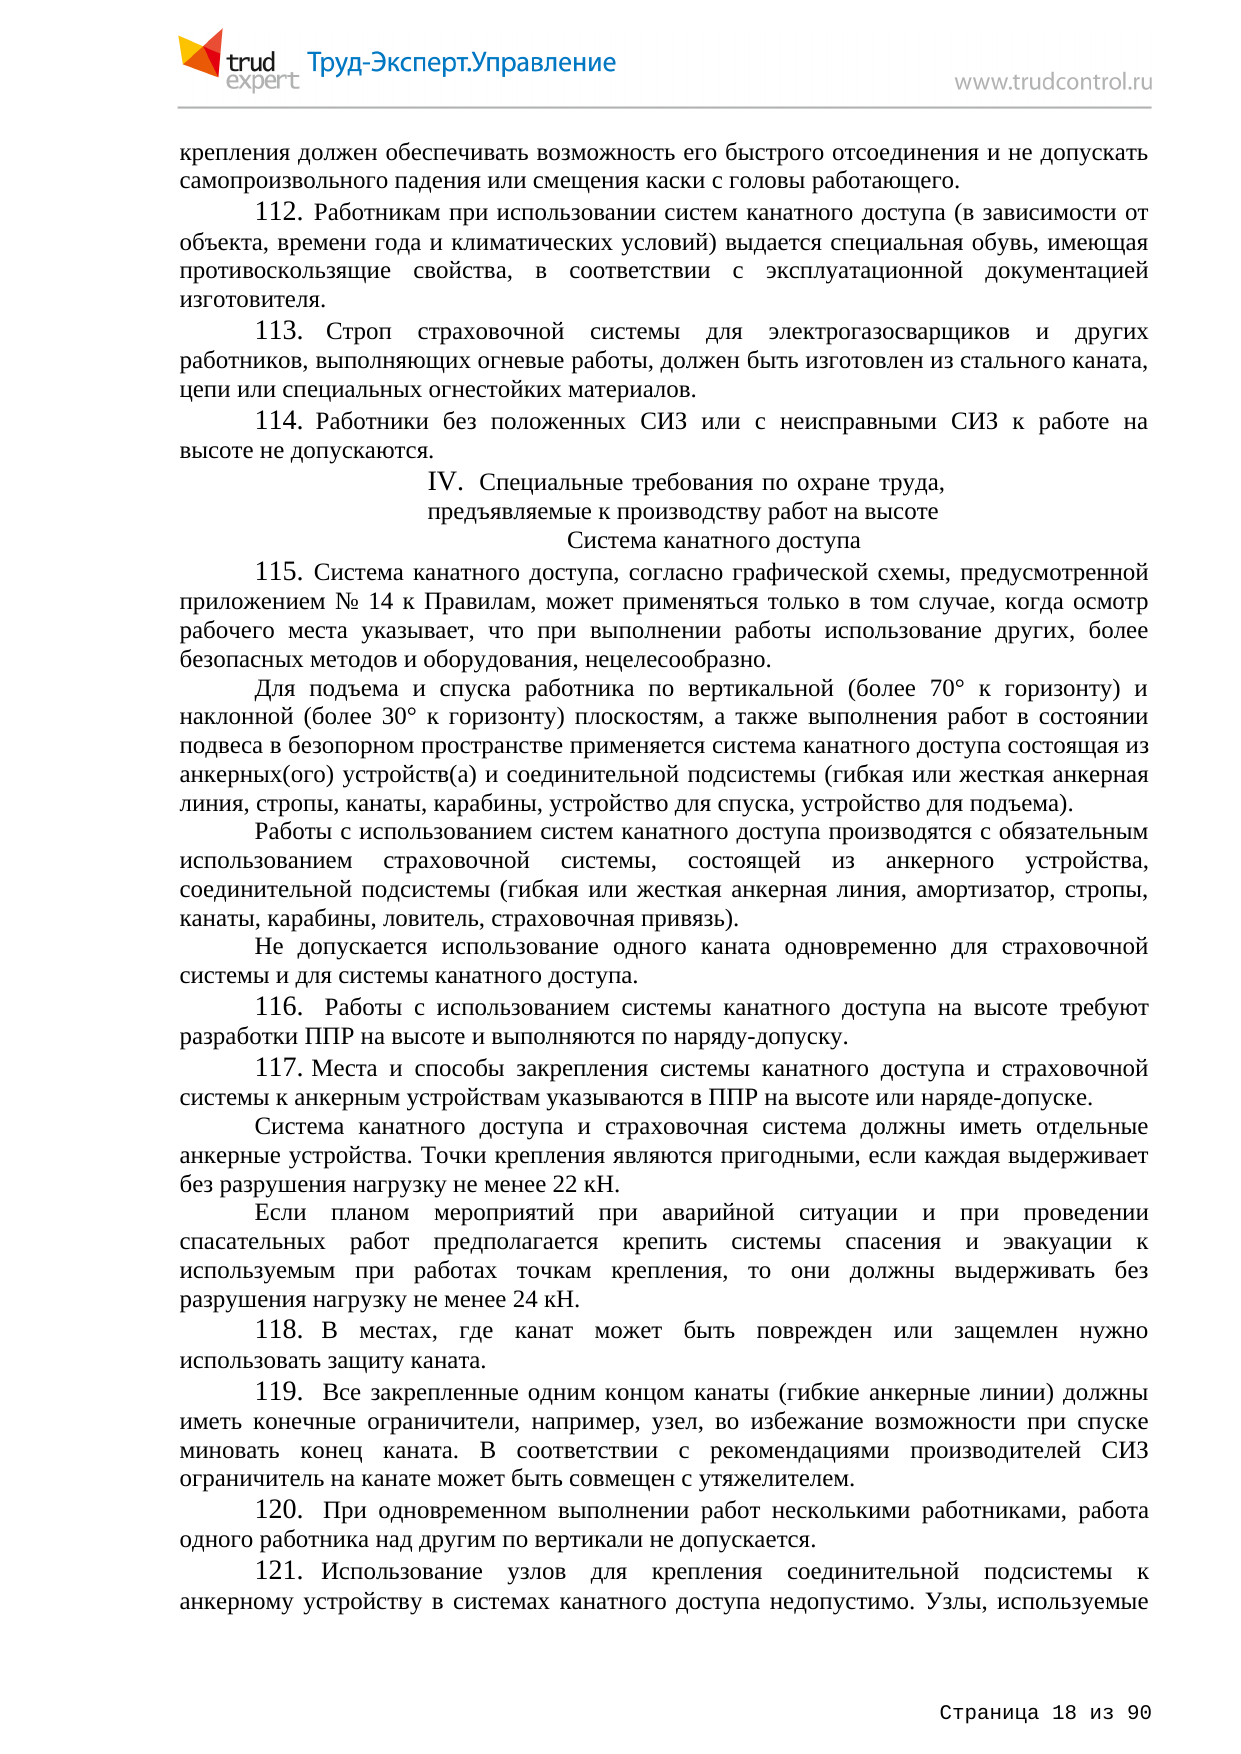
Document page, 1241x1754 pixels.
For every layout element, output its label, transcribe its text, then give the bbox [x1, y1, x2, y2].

list В местах, где канат может быть поврежден или защемлен нужно использовать защиту каната. [179, 1312, 1149, 1373]
list Специальные требования по охране труда, предъявляемые к производству работ на высоте [427, 464, 945, 525]
text Система канатного доступа [567, 525, 1152, 554]
picture [177, 28, 1152, 109]
list Места и способы закрепления системы канатного доступа и страховочной системы к анкерным устройствам указываются в ППР на высоте или наряде-допуске. [179, 1050, 1149, 1111]
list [179, 137, 1149, 194]
list Работники без положенных СИЗ или с неисправными СИЗ к работе на высоте не допускаются. [179, 403, 1149, 464]
list Строп страховочной системы для электрогазосварщиков и других работников, выполняющих огневые работы, должен быть изготовлен из стального каната, цепи или специальных огнестойких материалов. [179, 313, 1149, 403]
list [179, 1553, 1149, 1614]
text Если планом мероприятий при аварийной ситуации и при проведении спасательных работ предполагается крепить системы спасения и эвакуации к используемым при работах точкам крепления, то они должны выдерживать без разрушения нагрузку не менее 24 кН. [179, 1197, 1149, 1312]
list Работникам при использовании систем канатного доступа (в зависимости от объекта, времени года и климатических условий) выдается специальная обувь, имеющая противоскользящие свойства, в соответствии с эксплуатационной документацией изготовителя. [179, 194, 1149, 313]
text Для подъема и спуска работника по вертикальной (более 70° к горизонту) и наклонной (более 30° к горизонту) плоскостям, а также выполнения работ в состоянии подвеса в безопорном пространстве применяется система канатного доступа состоящая из анкерных(ого) устройств(а) и соединительной подсистемы (гибкая или жесткая анкерная линия, стропы, канаты, карабины, устройство для спуска, устройство для подъема). [179, 673, 1149, 816]
list Работы с использованием системы канатного доступа на высоте требуют разработки ППР на высоте и выполняются по наряду-допуску. [179, 989, 1149, 1050]
list При одновременном выполнении работ несколькими работниками, работа одного работника над другим по вертикали не допускается. [179, 1492, 1149, 1553]
text Система канатного доступа и страховочная система должны иметь отдельные анкерные устройства. Точки крепления являются пригодными, если каждая выдерживает без разрушения нагрузку не менее 22 кН. [179, 1111, 1149, 1197]
list Система канатного доступа, согласно графической схемы, предусмотренной приложением № 14 к Правилам, может применяться только в том случае, когда осмотр рабочего места указывает, что при выполнении работы использование других, более безопасных методов и оборудования, нецелесообразно. [179, 554, 1149, 673]
text Работы с использованием систем канатного доступа производятся с обязательным использованием страховочной системы, состоящей из анкерного устройства, соединительной подсистемы (гибкая или жесткая анкерная линия, амортизатор, стропы, канаты, карабины, ловитель, страховочная привязь). [179, 816, 1149, 931]
list Все закрепленные одним концом канаты (гибкие анкерные линии) должны иметь конечные ограничители, например, узел, во избежание возможности при спуске миновать конец каната. В соответствии с рекомендациями производителей СИЗ ограничитель на канате может быть совмещен с утяжелителем. [179, 1373, 1149, 1492]
text Не допускается использование одного каната одновременно для страховочной системы и для системы канатного доступа. [179, 931, 1149, 989]
